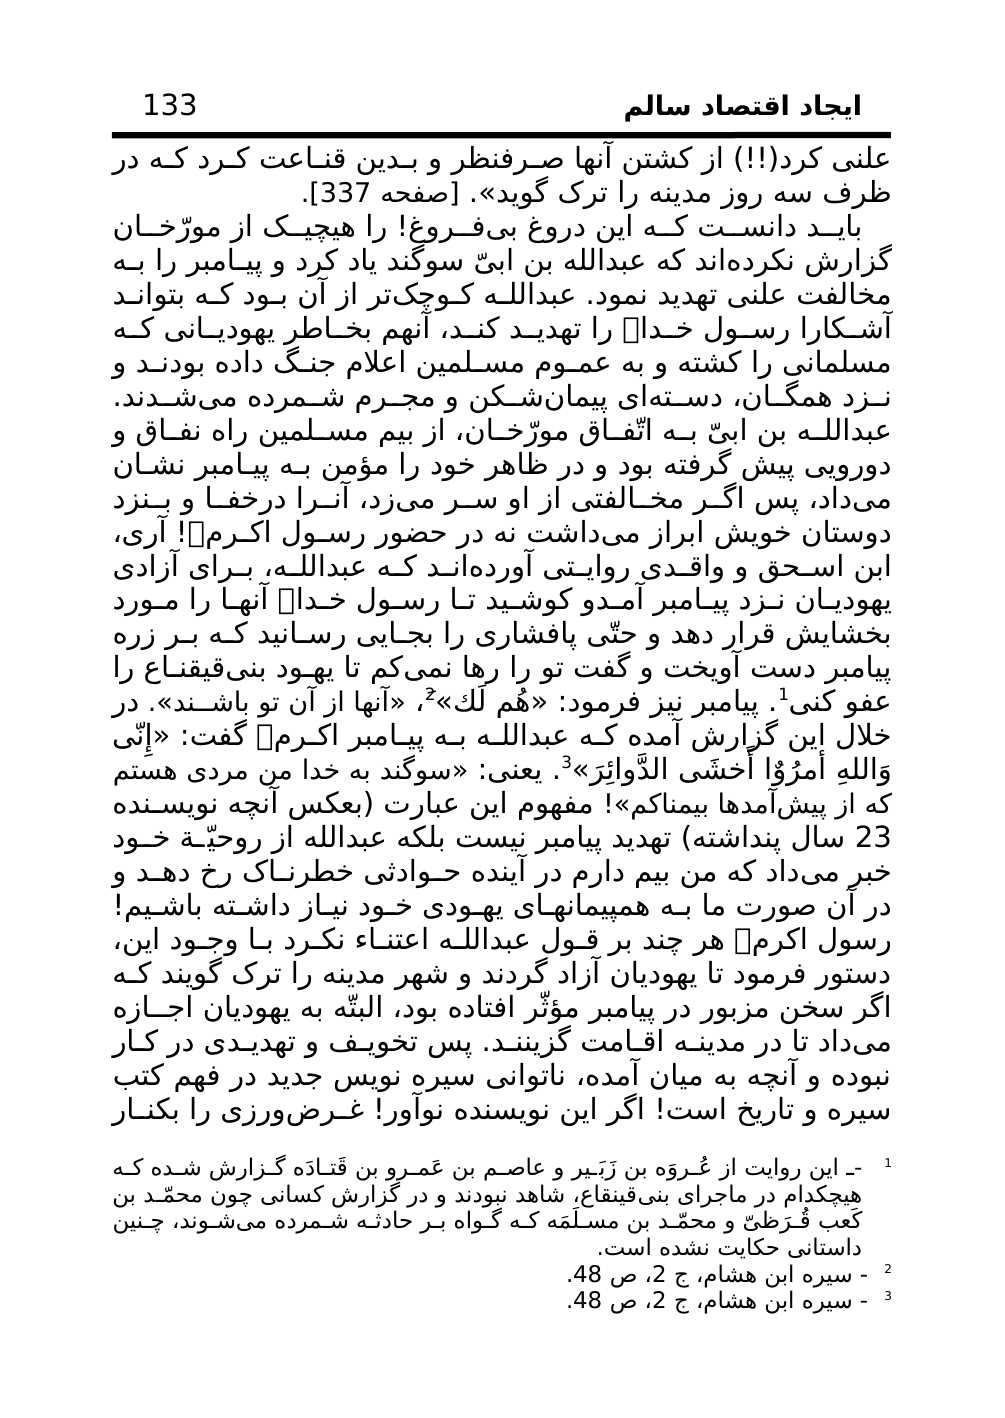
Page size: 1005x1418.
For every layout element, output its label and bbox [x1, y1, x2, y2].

text [112, 141, 892, 209]
text [112, 209, 892, 1126]
